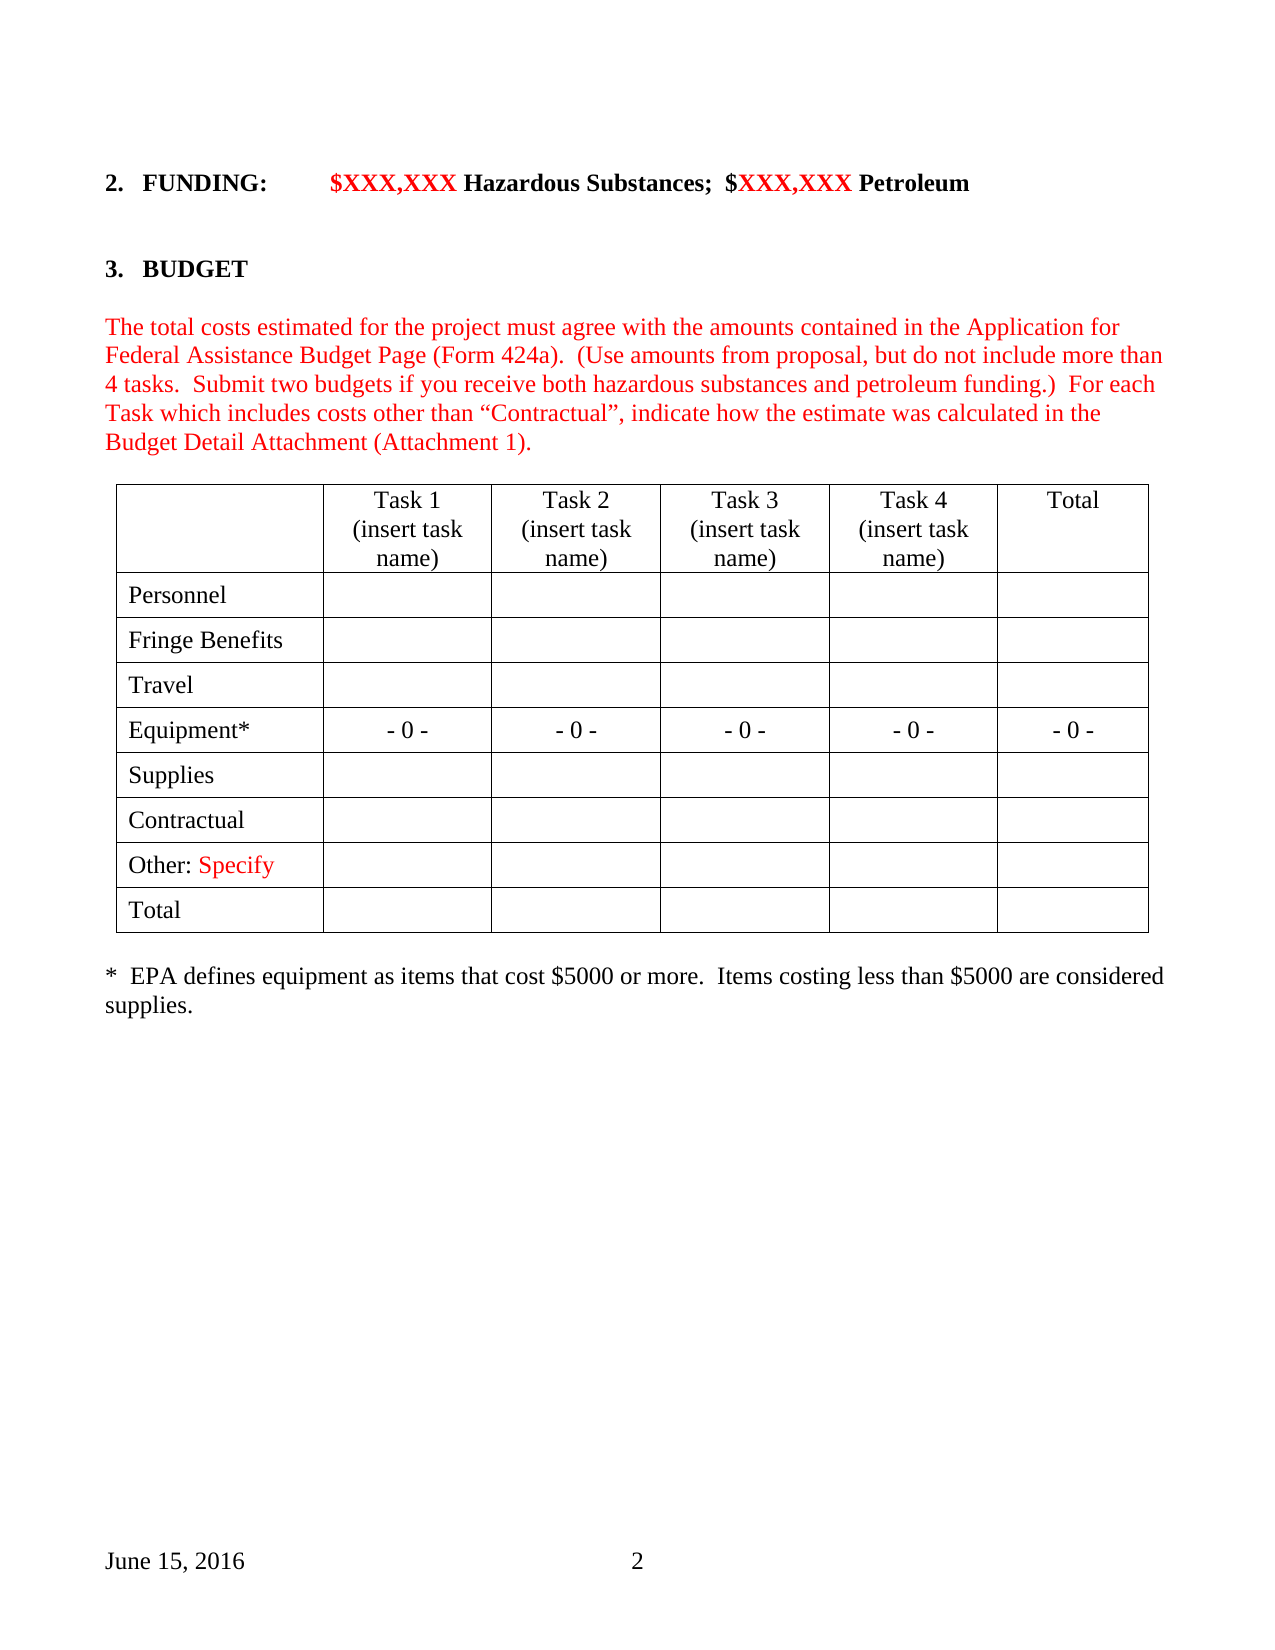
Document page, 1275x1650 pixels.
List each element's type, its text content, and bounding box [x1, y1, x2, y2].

table_cell [324, 753, 491, 797]
table_cell [830, 888, 997, 932]
table_cell [998, 573, 1148, 617]
text The total costs estimated for the project must agree with the amounts contained in the Application for Federal Assistance Budget Page (Form 424a). (Use amounts from proposal, but do not include more than 4 tasks. Submit two budgets if you receive both hazardous substances and petroleum funding.) For each Task which includes costs other than “Contractual”, indicate how the estimate was calculated in the Budget Detail Attachment (Attachment 1). [105, 312, 1170, 456]
table_cell [830, 753, 997, 797]
table_cell [324, 618, 491, 662]
table_cell [661, 798, 829, 842]
table_cell [661, 843, 829, 887]
table_cell Travel [117, 663, 323, 707]
table_cell [830, 618, 997, 662]
list BUDGET [105, 254, 1170, 283]
table_cell [492, 573, 660, 617]
text * EPA defines equipment as items that cost $5000 or more. Items costing less than $5000 are considered supplies. [105, 961, 1170, 1019]
table_cell [324, 798, 491, 842]
table_cell - 0 - [661, 708, 829, 752]
table_cell [492, 753, 660, 797]
table_header Task 1 (insert task name) [324, 485, 491, 572]
table_cell [492, 663, 660, 707]
table_cell [492, 843, 660, 887]
table_cell [324, 663, 491, 707]
table_header [117, 485, 323, 572]
table_header Task 4 (insert task name) [830, 485, 997, 572]
list FUNDING: $XXX,XXX Hazardous Substances; $XXX,XXX Petroleum [105, 168, 1170, 197]
table_cell [661, 888, 829, 932]
table_cell [661, 753, 829, 797]
table_cell [998, 798, 1148, 842]
table_cell [492, 798, 660, 842]
table_cell - 0 - [492, 708, 660, 752]
table_cell [830, 663, 997, 707]
table_cell [998, 843, 1148, 887]
table_header Task 3 (insert task name) [661, 485, 829, 572]
table_cell - 0 - [830, 708, 997, 752]
table_cell Other: Specify [117, 843, 323, 887]
table_header Total [998, 485, 1148, 572]
table_cell [661, 618, 829, 662]
table_cell [998, 753, 1148, 797]
table_cell [492, 618, 660, 662]
table_cell Equipment* [117, 708, 323, 752]
table_cell - 0 - [324, 708, 491, 752]
table_cell Supplies [117, 753, 323, 797]
table_cell [830, 573, 997, 617]
table_cell [492, 888, 660, 932]
table_cell [830, 843, 997, 887]
table_cell [661, 573, 829, 617]
table_cell [998, 663, 1148, 707]
table_cell [998, 618, 1148, 662]
table_cell Fringe Benefits [117, 618, 323, 662]
table_cell [661, 663, 829, 707]
table_cell Personnel [117, 573, 323, 617]
table_cell [998, 888, 1148, 932]
table_cell [324, 573, 491, 617]
table_cell [324, 843, 491, 887]
table_cell [324, 888, 491, 932]
table_cell - 0 - [998, 708, 1148, 752]
table_cell Contractual [117, 798, 323, 842]
table_cell [830, 798, 997, 842]
table_cell Total [117, 888, 323, 932]
table_header Task 2 (insert task name) [492, 485, 660, 572]
